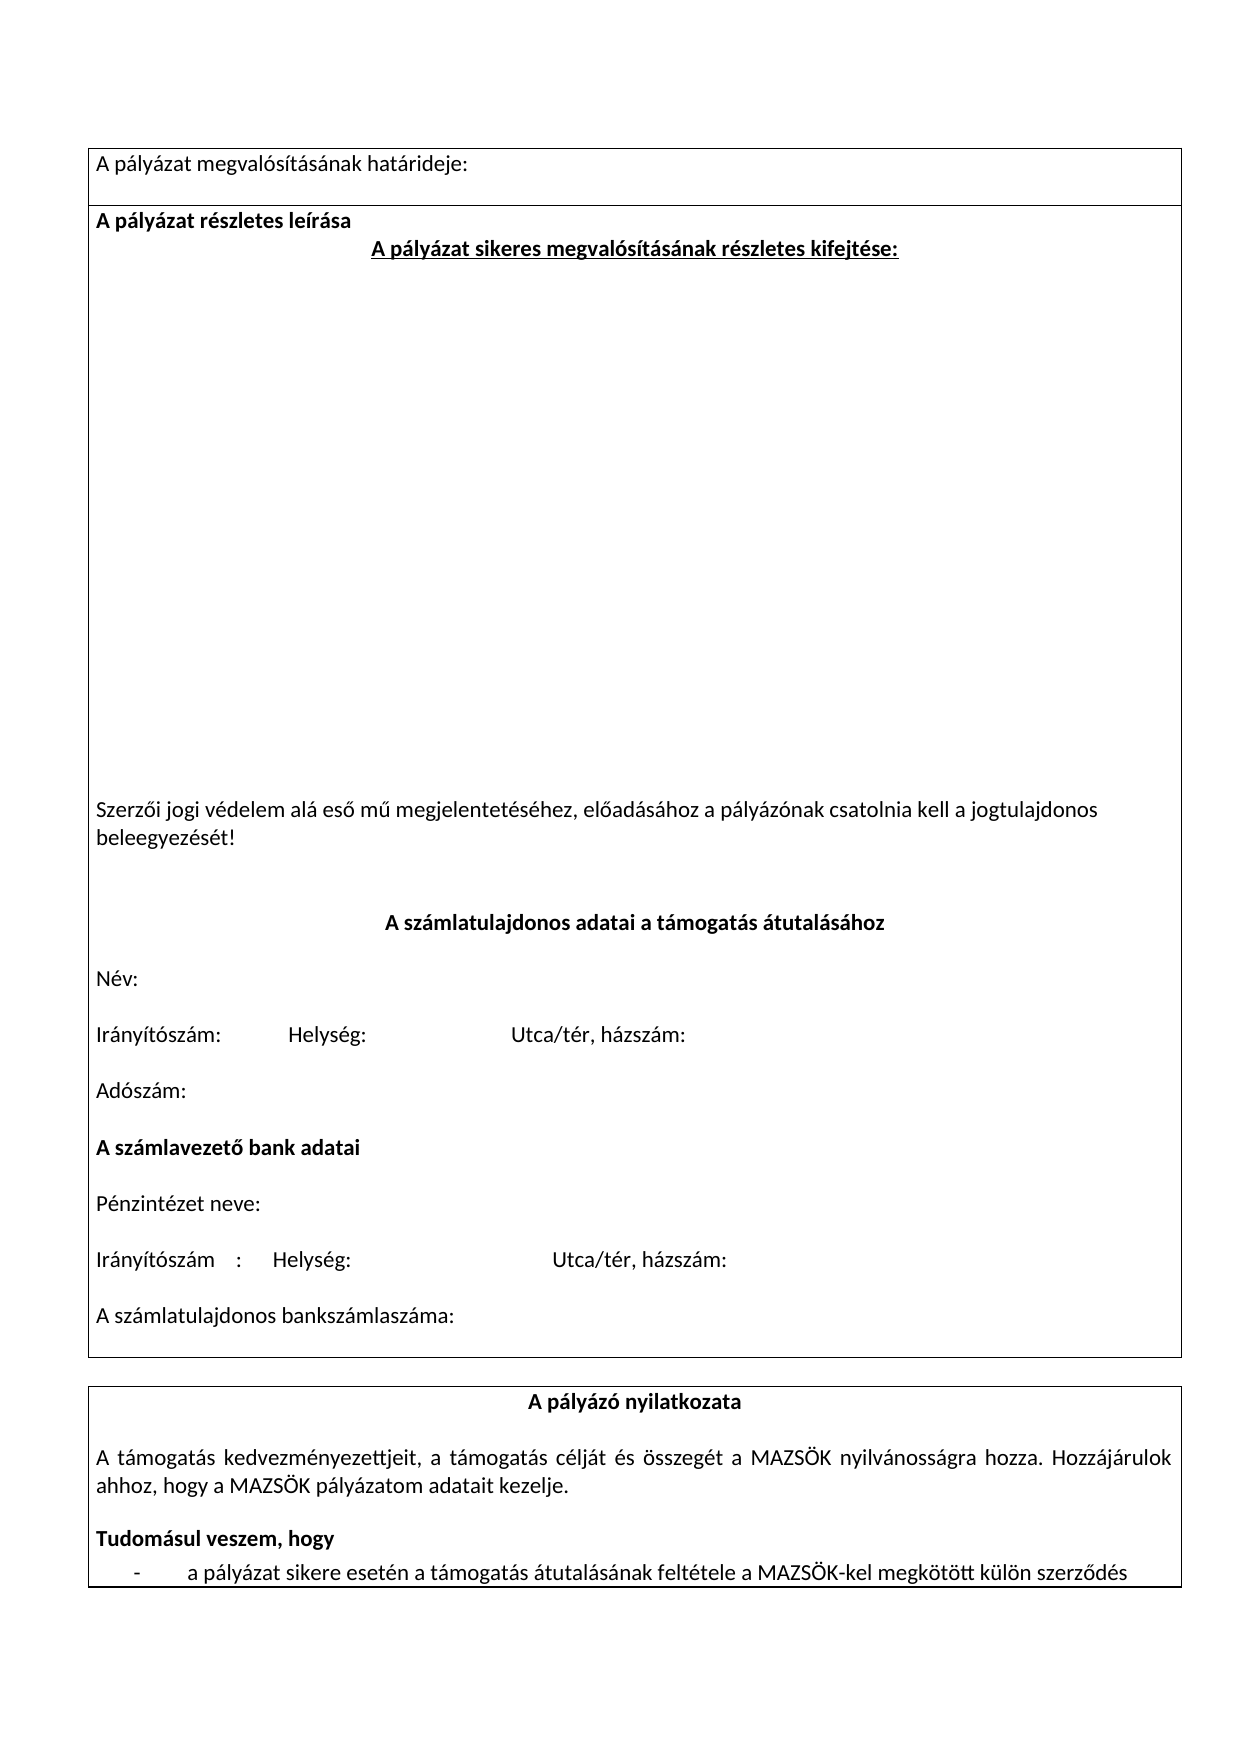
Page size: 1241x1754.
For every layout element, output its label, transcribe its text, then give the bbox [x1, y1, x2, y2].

table_header A pályázat megvalósításának határideje: [89, 149, 1181, 205]
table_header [89, 1387, 1181, 1586]
table_cell A pályázat részletes leírása A pályázat sikeres megvalósításának részletes kifejtése: Szerzői jogi védelem alá eső mű megjelentetéséhez, előadásához a pályázónak csatolnia kell a jogtulajdonos beleegyezését! A számlatulajdonos adatai a támogatás átutalásához Név: Irányítószám: Helység: Utca/tér, házszám: Adószám: A számlavezető bank adatai Pénzintézet neve: Irányítószám : Helység: Utca/tér, házszám: A számlatulajdonos bankszámlaszáma: [89, 206, 1181, 1357]
